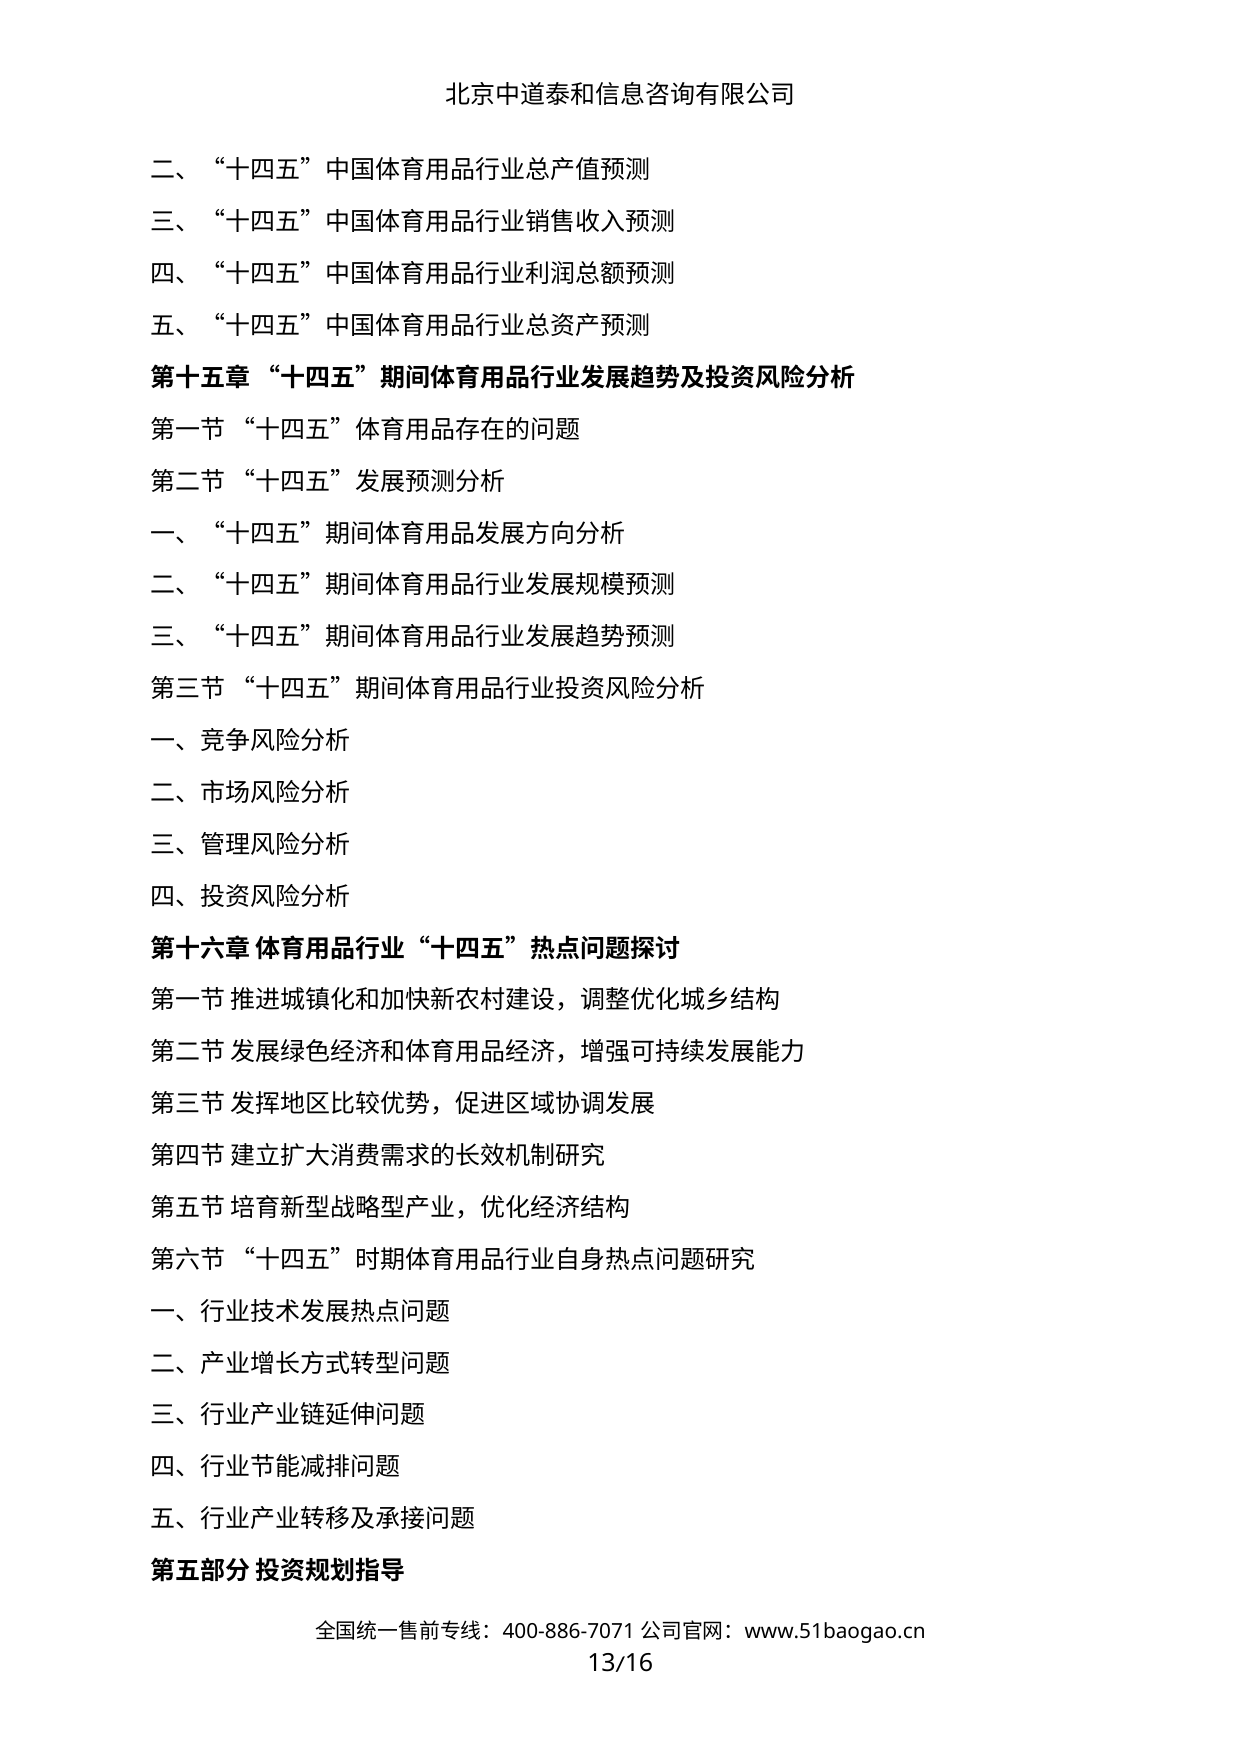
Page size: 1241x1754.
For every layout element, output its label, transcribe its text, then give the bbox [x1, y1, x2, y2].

text 四、“十四五”中国体育用品行业利润总额预测 [150, 254, 1090, 290]
text 第五节 培育新型战略型产业，优化经济结构 [150, 1187, 1090, 1224]
text 五、“十四五”中国体育用品行业总资产预测 [150, 306, 1090, 342]
text 二、“十四五”中国体育用品行业总产值预测 [150, 150, 1090, 186]
text 第十六章 体育用品行业“十四五”热点问题探讨 [150, 928, 1090, 964]
text 第六节 “十四五”时期体育用品行业自身热点问题研究 [150, 1239, 1090, 1276]
text 第二节 “十四五”发展预测分析 [150, 461, 1090, 497]
text 三、“十四五”期间体育用品行业发展趋势预测 [150, 617, 1090, 653]
text 第三节 “十四五”期间体育用品行业投资风险分析 [150, 669, 1090, 705]
text 第一节 推进城镇化和加快新农村建设，调整优化城乡结构 [150, 980, 1090, 1016]
text 第十五章 “十四五”期间体育用品行业发展趋势及投资风险分析 [150, 357, 1090, 394]
text 第三节 发挥地区比较优势，促进区域协调发展 [150, 1084, 1090, 1120]
text 四、行业节能减排问题 [150, 1447, 1090, 1483]
text 一、“十四五”期间体育用品发展方向分析 [150, 513, 1090, 549]
text 三、“十四五”中国体育用品行业销售收入预测 [150, 202, 1090, 238]
text 第五部分 投资规划指导 [150, 1551, 1090, 1587]
text 一、行业技术发展热点问题 [150, 1291, 1090, 1327]
text 三、行业产业链延伸问题 [150, 1395, 1090, 1431]
text 五、行业产业转移及承接问题 [150, 1499, 1090, 1535]
text 三、管理风险分析 [150, 824, 1090, 861]
text 一、竞争风险分析 [150, 721, 1090, 757]
text 二、产业增长方式转型问题 [150, 1343, 1090, 1379]
text 四、投资风险分析 [150, 876, 1090, 912]
text 二、“十四五”期间体育用品行业发展规模预测 [150, 565, 1090, 601]
text 第二节 发展绿色经济和体育用品经济，增强可持续发展能力 [150, 1032, 1090, 1068]
text 第四节 建立扩大消费需求的长效机制研究 [150, 1136, 1090, 1172]
text 第一节 “十四五”体育用品存在的问题 [150, 409, 1090, 446]
text 二、市场风险分析 [150, 772, 1090, 809]
